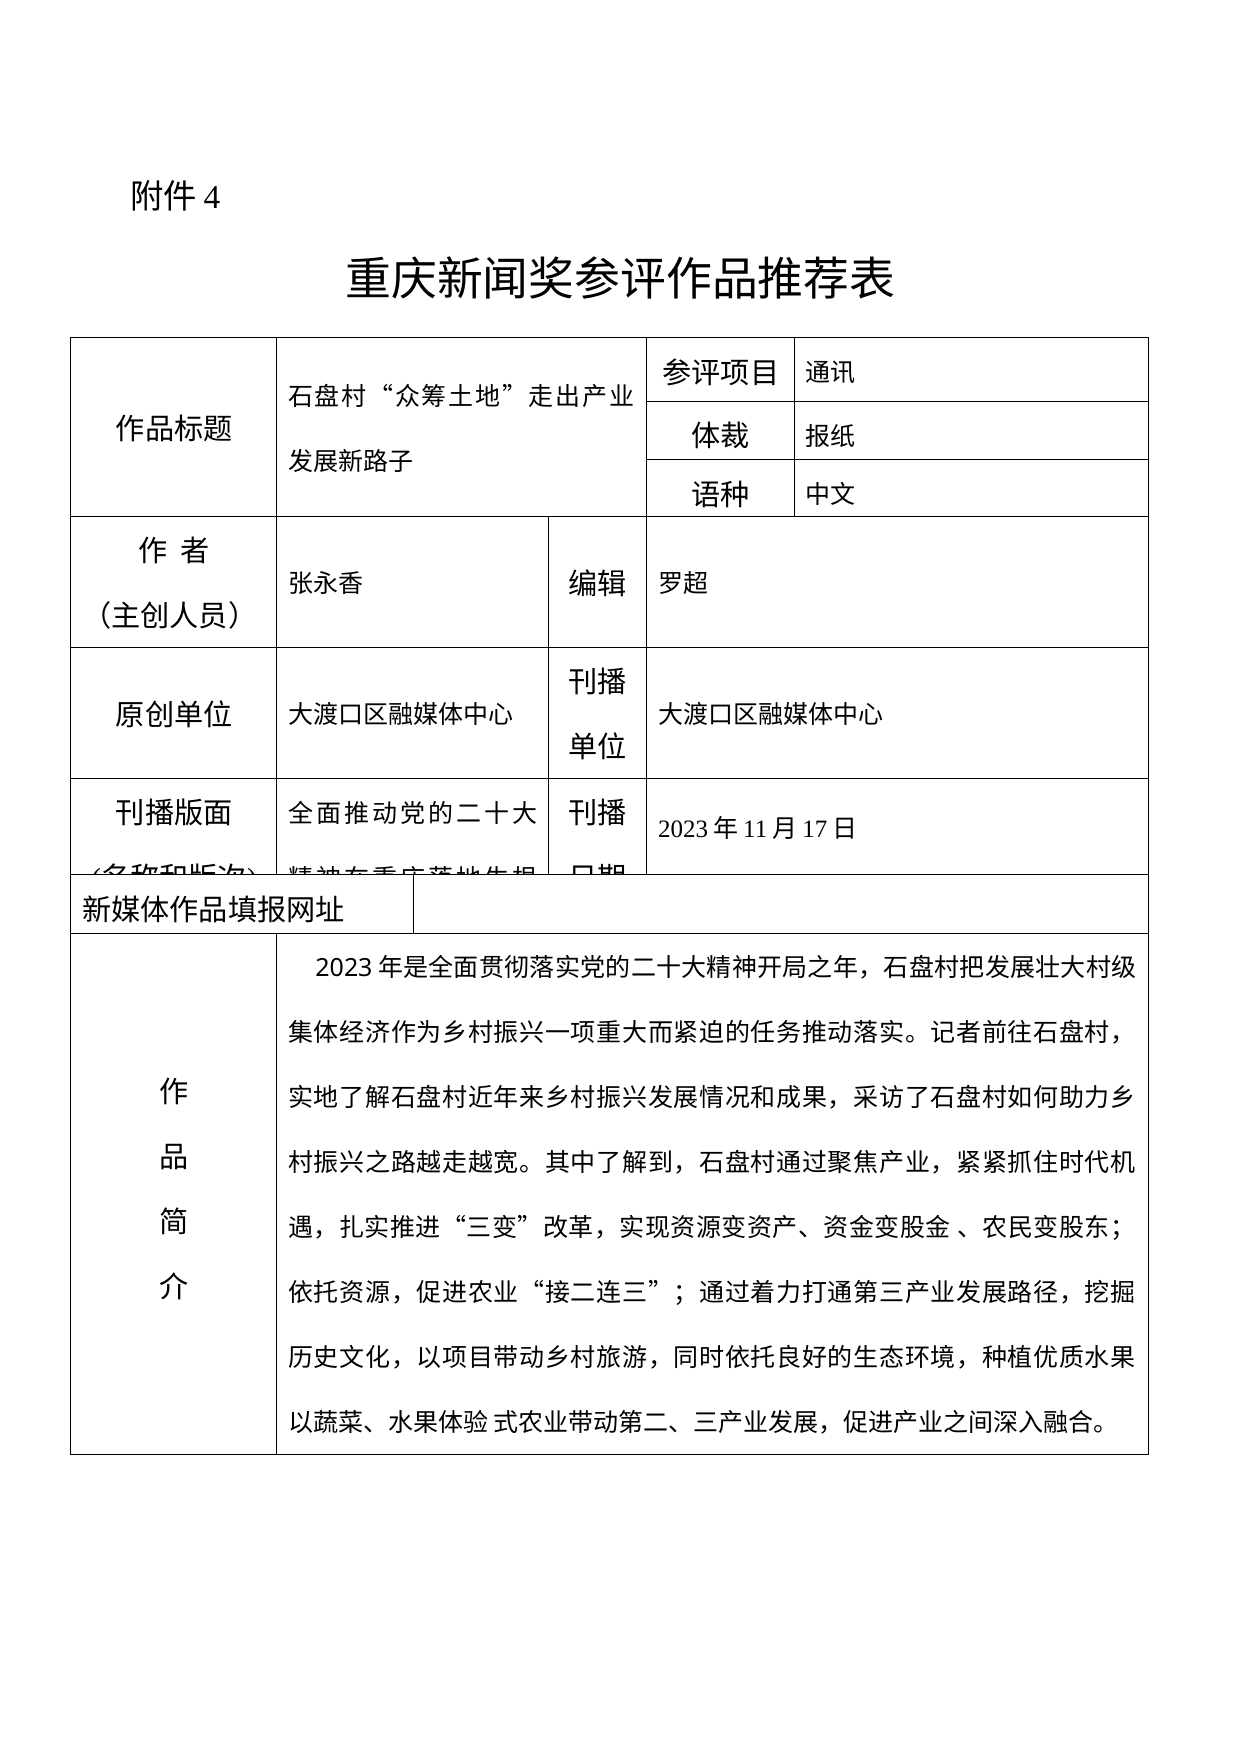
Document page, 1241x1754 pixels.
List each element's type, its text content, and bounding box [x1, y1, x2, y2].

table_cell 全面推动党的二十大精神在重庆落地生根开花结果 2版 [277, 779, 548, 874]
table_cell 语种 [647, 460, 794, 516]
table_cell 中文 [795, 460, 1148, 516]
table_header 参评项目 [647, 338, 794, 401]
table_cell 作 者 （主创人员） [71, 517, 276, 647]
table_header 通讯 [795, 338, 1148, 401]
table_cell 作 品 简 介 [71, 934, 276, 1453]
table_header 作品标题 [71, 338, 276, 516]
table_cell 编辑 [549, 517, 646, 647]
table_cell 新媒体作品填报网址 [71, 875, 413, 932]
table_cell 2023年是全面贯彻落实党的二十大精神开局之年，石盘村把发展壮大村级集体经济作为乡村振兴一项重大而紧迫的任务推动落实。记者前往石盘村，实地了解石盘村近年来乡村振兴发展情况和成果，采访了石盘村如何助力乡村振兴之路越走越宽。其中了解到，石盘村通过聚焦产业，紧紧抓住时代机遇，扎实推进“三变”改革，实现资源变资产、资金变股金 、农民变股东；依托资源，促进农业“接二连三”；通过着力打通第三产业发展路径，挖掘历史文化，以项目带动乡村旅游，同时依托良好的生态环境，种植优质水果以蔬菜、水果体验 式农业带动第二、三产业发展，促进产业之间深入融合。 [277, 934, 1148, 1453]
table_cell 张永香 [277, 517, 548, 647]
table_cell [414, 875, 1148, 932]
table_cell 罗超 [647, 517, 1148, 647]
table_cell 2023年11月17日 [647, 779, 1148, 874]
table_cell 原创单位 [71, 648, 276, 778]
table_cell 刊播单位 [549, 648, 646, 778]
table_cell 报纸 [795, 402, 1148, 459]
text 附件4 [130, 162, 1110, 227]
table_cell 刊播版面 (名称和版次) [71, 779, 276, 874]
text 重庆新闻奖参评作品推荐表 [130, 227, 1110, 324]
table_cell 大渡口区融媒体中心 [277, 648, 548, 778]
table_cell 刊播日期 [549, 779, 646, 874]
table_cell 体裁 [647, 402, 794, 459]
table_cell 大渡口区融媒体中心 [647, 648, 1148, 778]
table_header 石盘村“众筹土地”走出产业发展新路子 [277, 338, 646, 516]
